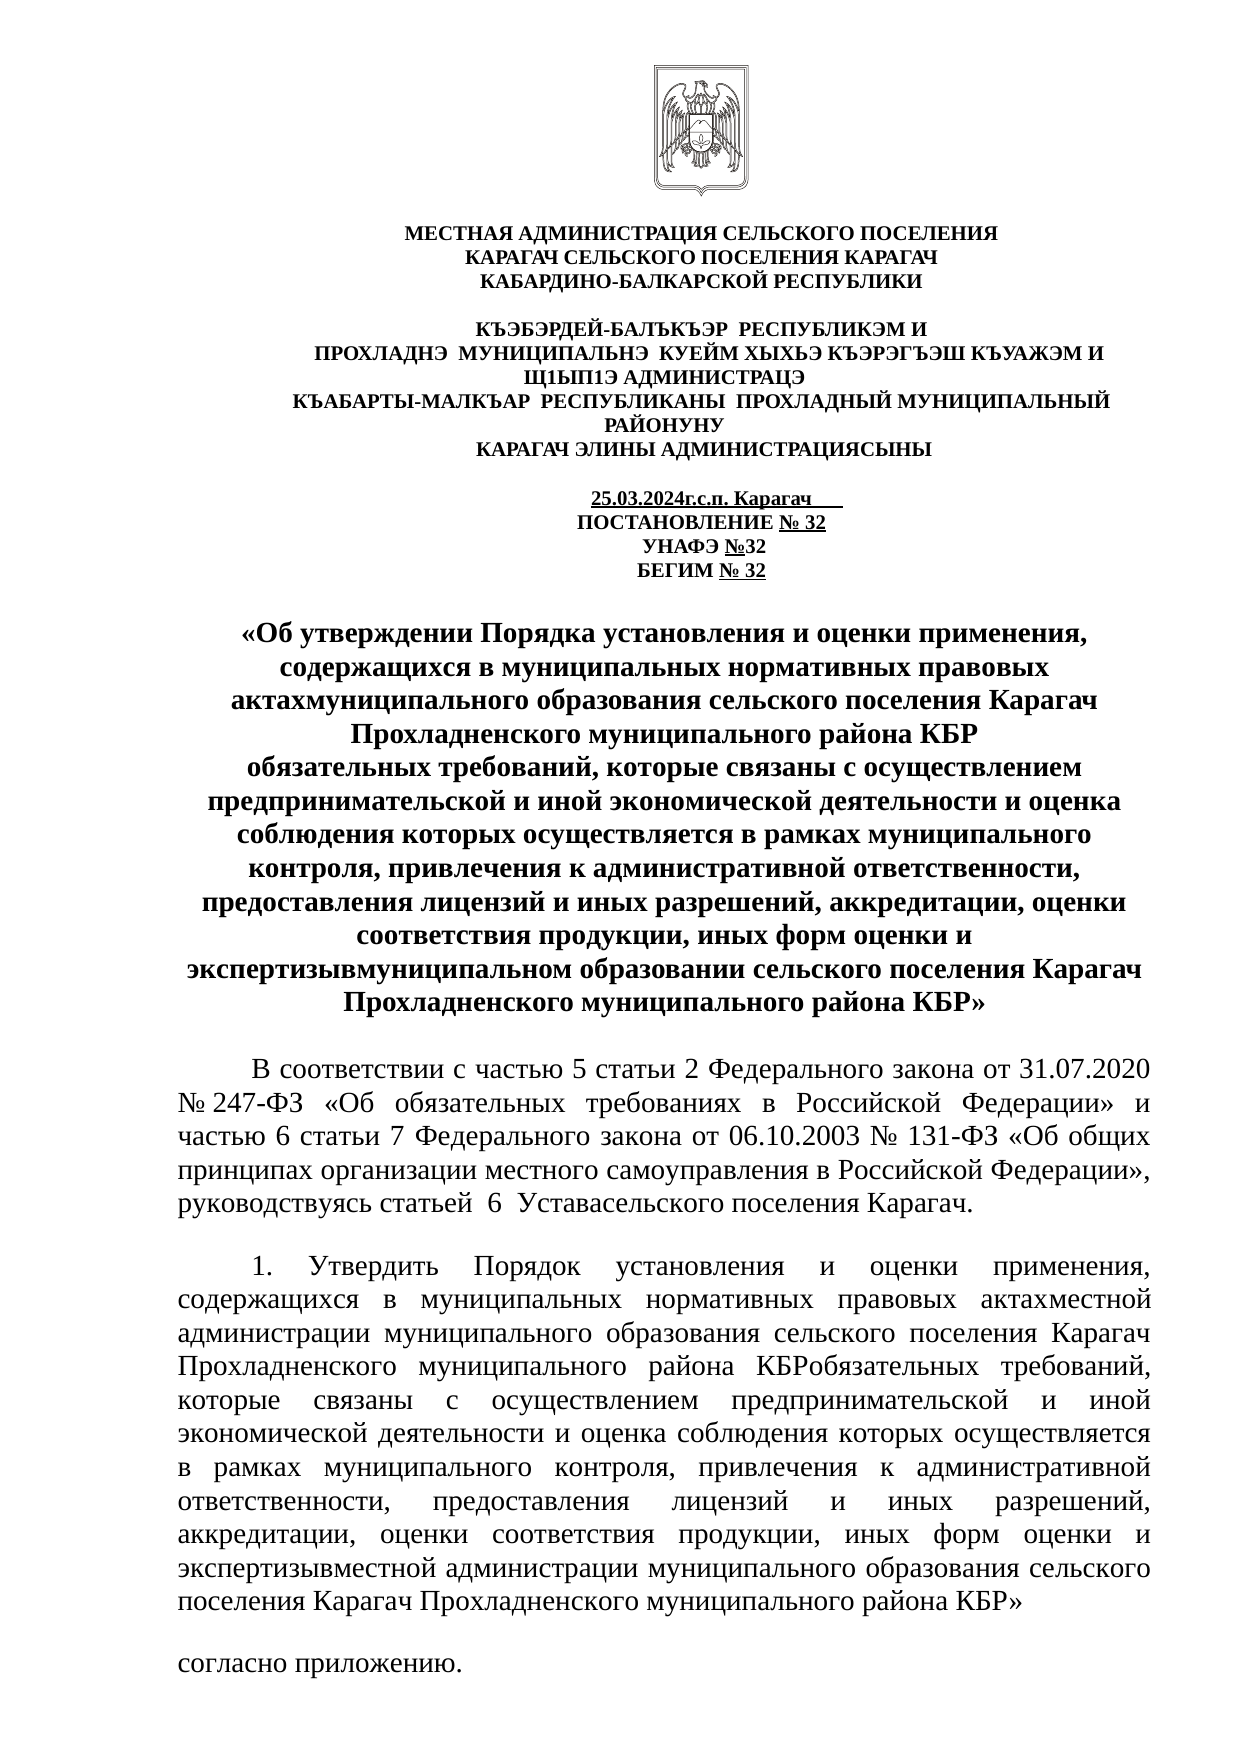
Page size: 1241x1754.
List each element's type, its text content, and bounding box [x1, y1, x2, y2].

text КАРАГАЧ ЭЛИНЫ АДМИНИСТРАЦИЯСЫНЫ [177, 437, 1152, 461]
text КЪАБАРТЫ-МАЛКЪАР РЕСПУБЛИКАНЫ ПРОХЛАДНЫЙ МУНИЦИПАЛЬНЫЙ РАЙОНУНУ [177, 389, 1152, 437]
text КЪЭБЭРДЕЙ-БАЛЪКЪЭР РЕСПУБЛИКЭМ И [177, 317, 1152, 341]
text КАРАГАЧ СЕЛЬСКОГО ПОСЕЛЕНИЯ КАРАГАЧ [177, 245, 1152, 269]
text 25.03.2024г.с.п. Карагач [177, 486, 1152, 509]
text ПОСТАНОВЛЕНИЕ № 32 [177, 509, 1152, 534]
text согласно приложению. [177, 1646, 1152, 1679]
text МЕСТНАЯ АДМИНИСТРАЦИЯ СЕЛЬСКОГО ПОСЕЛЕНИЯ [177, 221, 1152, 245]
text ПРОХЛАДНЭ МУНИЦИПАЛЬНЭ КУЕЙМ ХЫХЬЭ КЪЭРЭГЪЭШ КЪУАЖЭМ И Щ1ЫП1Э АДМИНИСТРАЦЭ [177, 341, 1152, 389]
text В соответствии с частью 5 статьи 2 Федерального закона от 31.07.2020 № 247-ФЗ «Об обязательных требованиях в Российской Федерации» и частью 6 статьи 7 Федерального закона от 06.10.2003 № 131-ФЗ «Об общих принципах организации местного самоуправления в Российской Федерации», руководствуясь статьей 6 Уставасельского поселения Карагач. [177, 1051, 1152, 1219]
text КАБАРДИНО-БАЛКАРСКОЙ РЕСПУБЛИКИ [177, 269, 1152, 293]
text «Об утверждении Порядка установления и оценки применения, содержащихся в муниципальных нормативных правовых актахмуниципального образования сельского поселения Карагач Прохладненского муниципального района КБР [177, 615, 1152, 749]
text обязательных требований, которые связаны с осуществлением предпринимательской и иной экономической деятельности и оценка соблюдения которых осуществляется в рамках муниципального контроля, привлечения к административной ответственности, предоставления лицензий и иных разрешений, аккредитации, оценки соответствия продукции, иных форм оценки и экспертизывмуниципальном образовании сельского поселения Карагач Прохладненского муниципального района КБР» [177, 749, 1152, 1018]
text УНАФЭ №32 [177, 534, 1152, 558]
text БЕГИМ № 32 [177, 558, 1152, 582]
text 1. Утвердить Порядок установления и оценки применения, содержащихся в муниципальных нормативных правовых актахместной администрации муниципального образования сельского поселения Карагач Прохладненского муниципального района КБРобязательных требований, которые связаны с осуществлением предпринимательской и иной экономической деятельности и оценка соблюдения которых осуществляется в рамках муниципального контроля, привлечения к административной ответственности, предоставления лицензий и иных разрешений, аккредитации, оценки соответствия продукции, иных форм оценки и экспертизывместной администрации муниципального образования сельского поселения Карагач Прохладненского муниципального района КБР» [177, 1248, 1152, 1617]
